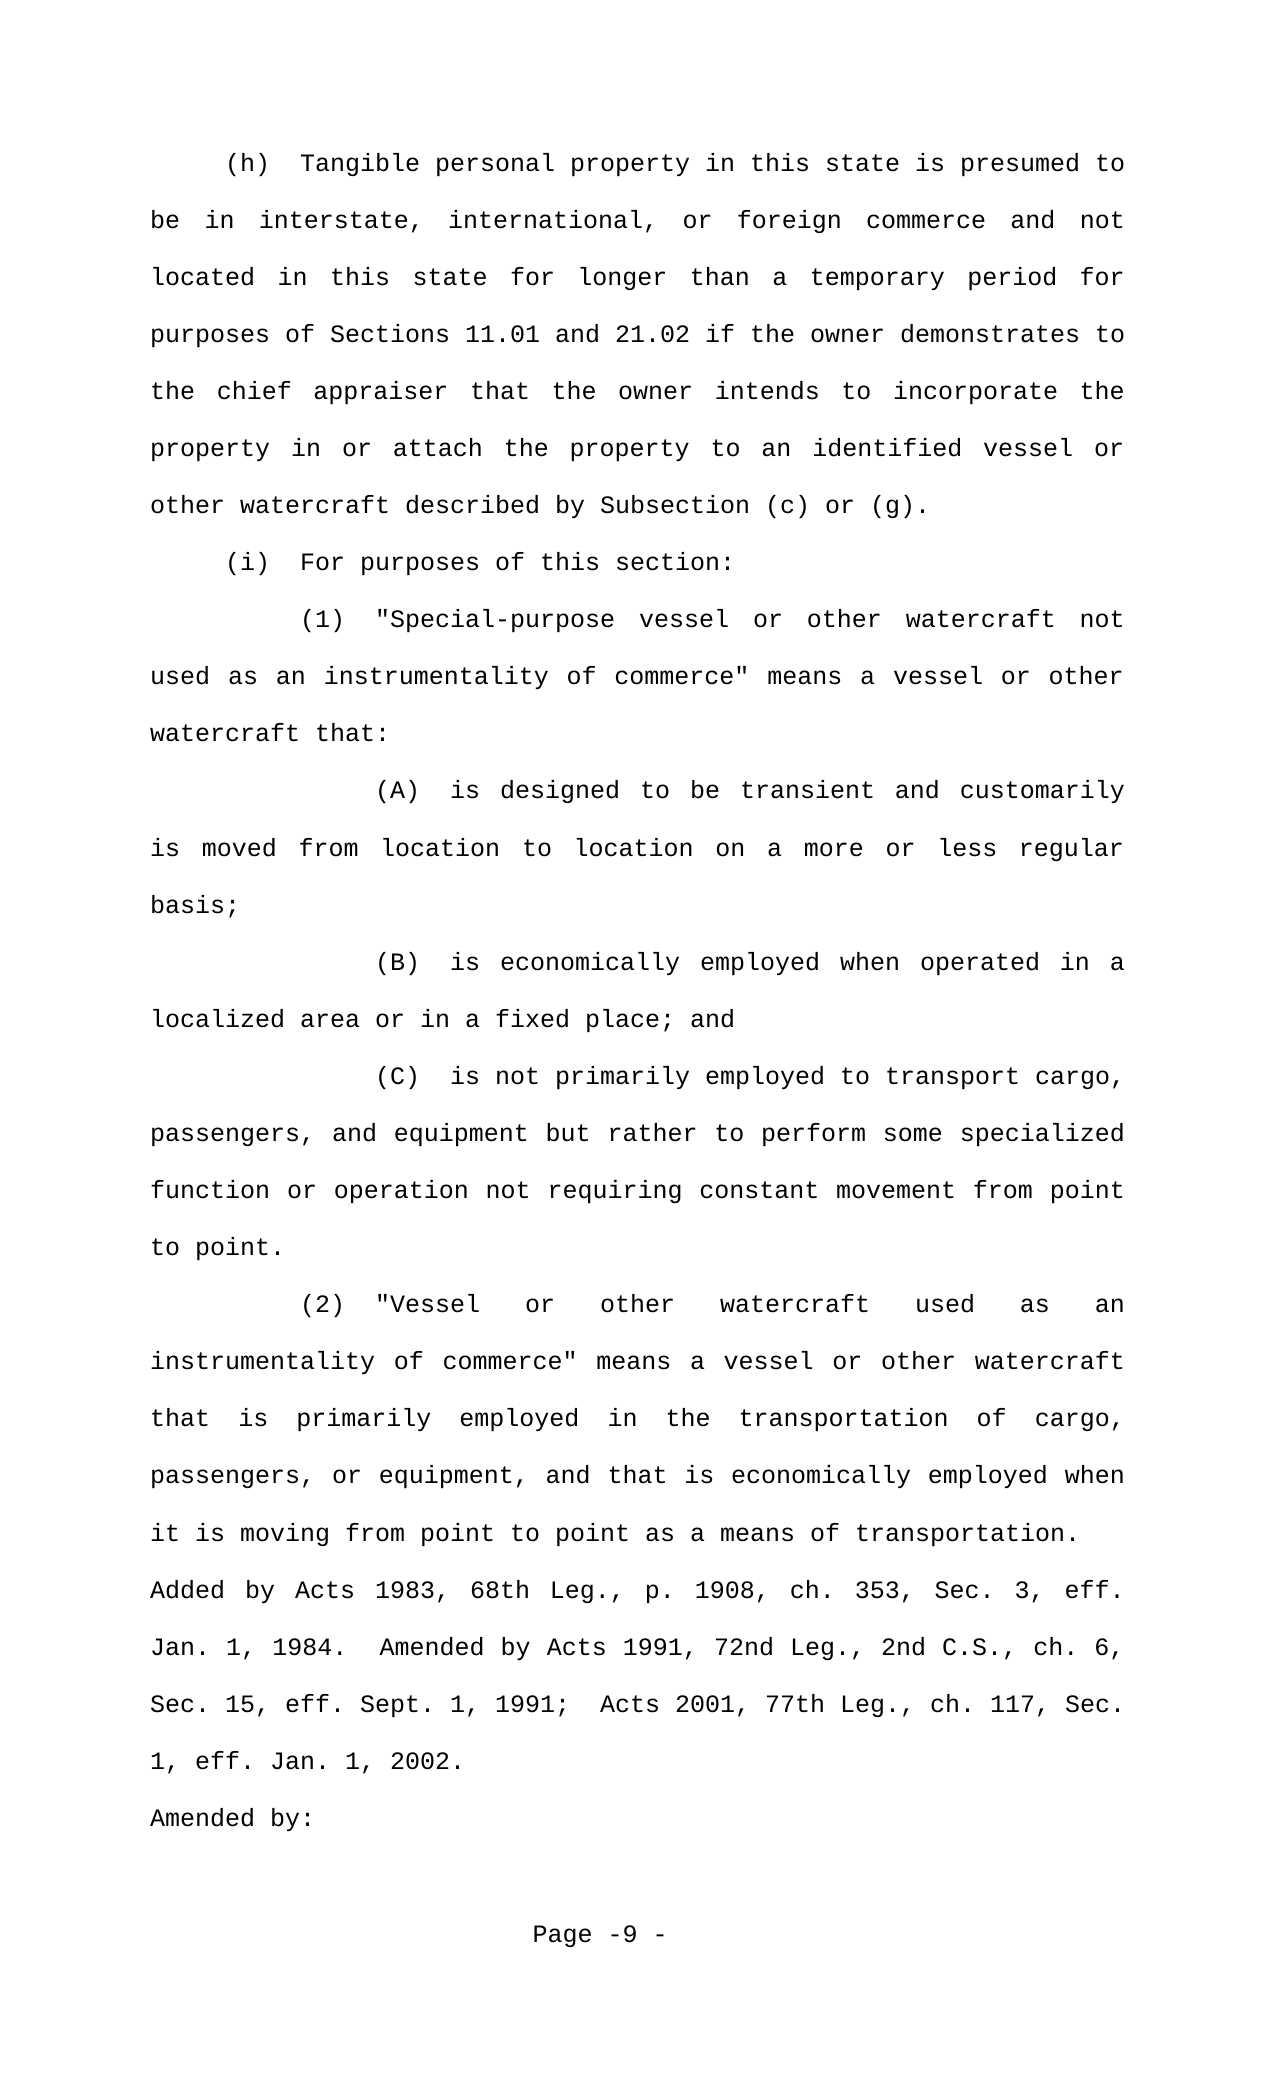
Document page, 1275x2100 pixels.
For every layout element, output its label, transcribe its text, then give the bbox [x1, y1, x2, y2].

text (2) "Vessel or other watercraft used as an instrumentality of commerce" means a vessel or other watercraft that is primarily employed in the transportation of cargo, passengers, or equipment, and that is economically employed when it is moving from point to point as a means of transportation. [150, 1292, 1125, 1548]
text (A) is designed to be transient and customarily is moved from location to location on a more or less regular basis; [150, 778, 1125, 921]
text (B) is economically employed when operated in a localized area or in a fixed place; and [150, 949, 1125, 1035]
text (1) "Special-purpose vessel or other watercraft not used as an instrumentality of commerce" means a vessel or other watercraft that: [150, 607, 1125, 749]
text (h) Tangible personal property in this state is presumed to be in interstate, international, or foreign commerce and not located in this state for longer than a temporary period for purposes of Sections 11.01 and 21.02 if the owner demonstrates to the chief appraiser that the owner intends to incorporate the property in or attach the property to an identified vessel or other watercraft described by Subsection (c) or (g). [150, 150, 1125, 521]
text Amended by: [150, 1805, 1125, 1834]
text (C) is not primarily employed to transport cargo, passengers, and equipment but rather to perform some specialized function or operation not requiring constant movement from point to point. [150, 1063, 1125, 1263]
text (i) For purposes of this section: [150, 549, 1125, 578]
text Added by Acts 1983, 68th Leg., p. 1908, ch. 353, Sec. 3, eff. Jan. 1, 1984. Amended by Acts 1991, 72nd Leg., 2nd C.S., ch. 6, Sec. 15, eff. Sept. 1, 1991; Acts 2001, 77th Leg., ch. 117, Sec. 1, eff. Jan. 1, 2002. [150, 1577, 1125, 1777]
